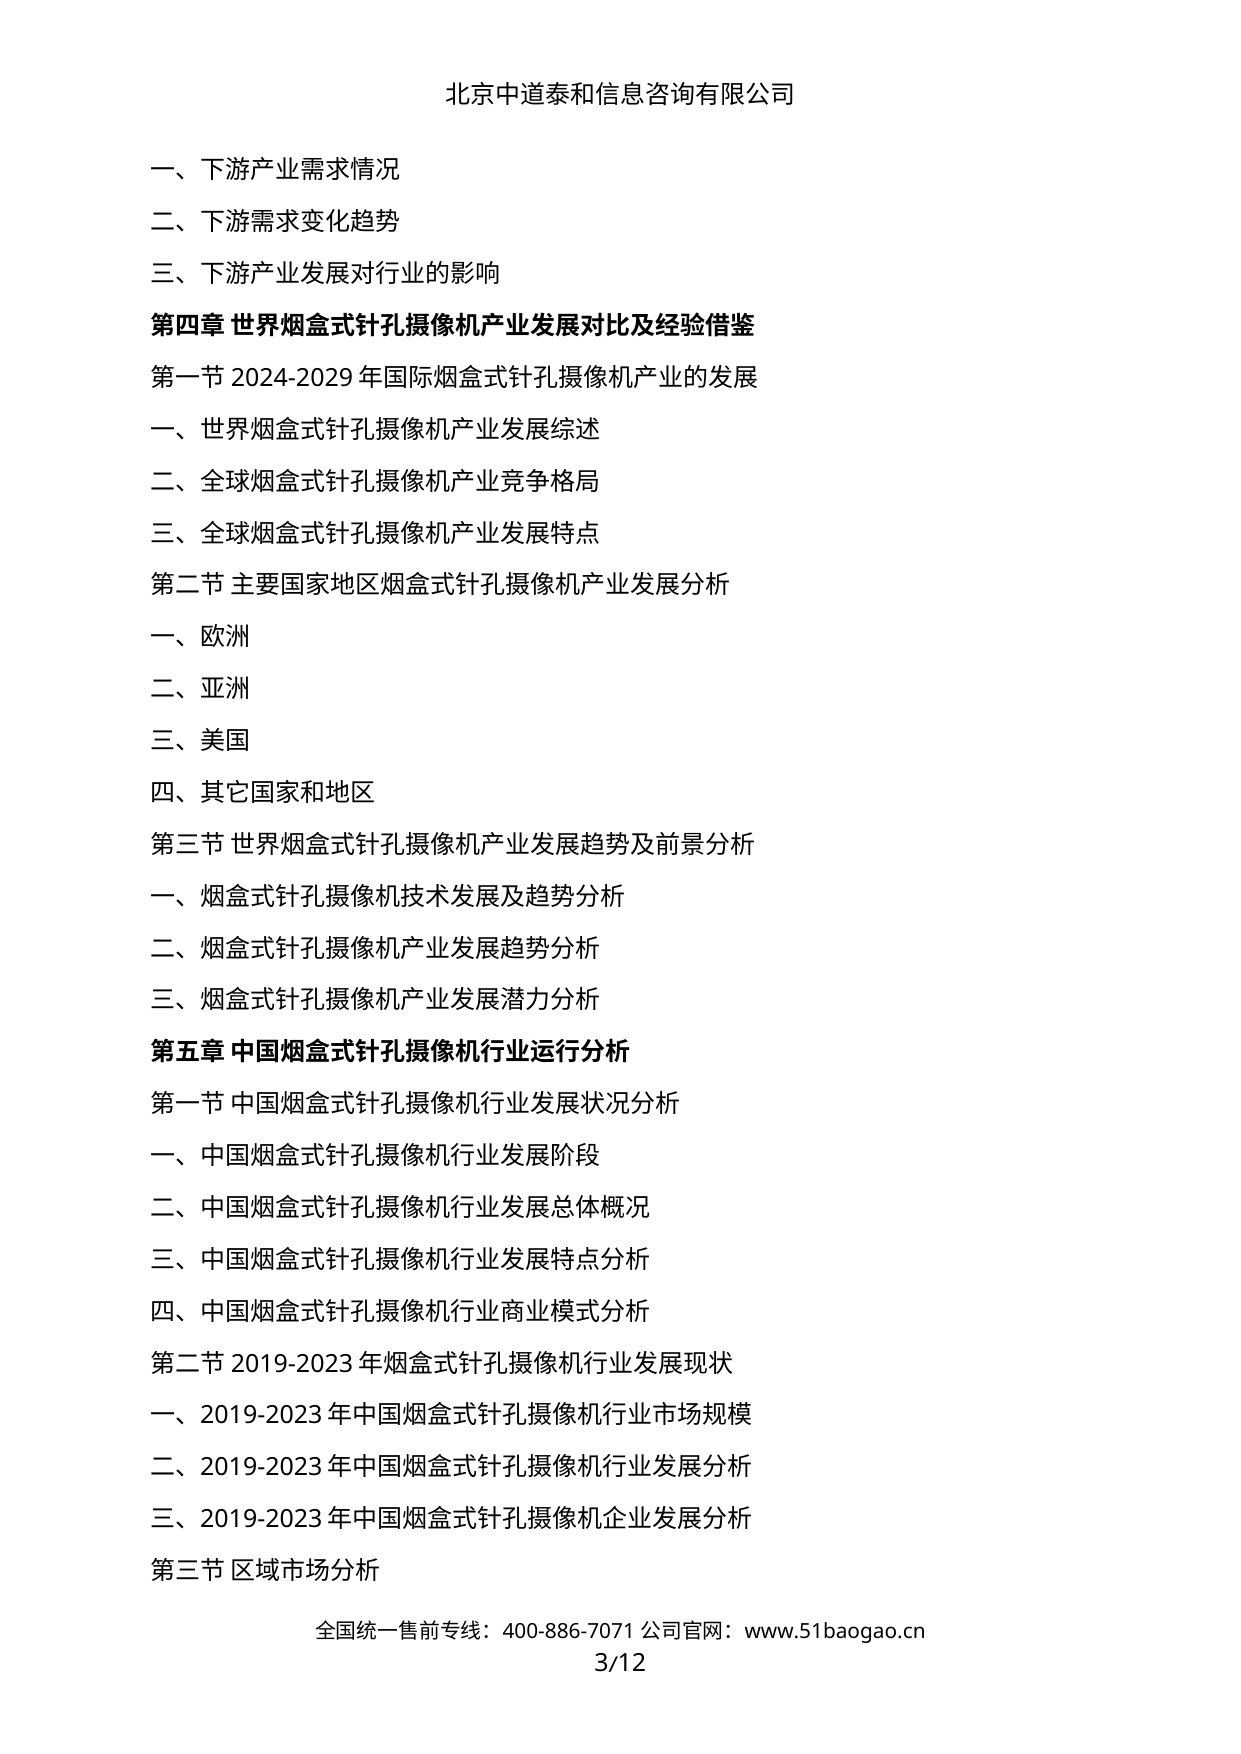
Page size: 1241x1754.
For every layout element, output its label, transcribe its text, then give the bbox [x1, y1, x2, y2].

text 二、下游需求变化趋势 [150, 202, 1090, 238]
text 一、世界烟盒式针孔摄像机产业发展综述 [150, 409, 1090, 446]
text 第三节 区域市场分析 [150, 1551, 1090, 1587]
text 二、烟盒式针孔摄像机产业发展趋势分析 [150, 928, 1090, 964]
text 一、2019-2023年中国烟盒式针孔摄像机行业市场规模 [150, 1395, 1090, 1431]
text 三、烟盒式针孔摄像机产业发展潜力分析 [150, 980, 1090, 1016]
text 一、下游产业需求情况 [150, 150, 1090, 186]
text 第二节 主要国家地区烟盒式针孔摄像机产业发展分析 [150, 565, 1090, 601]
text 四、中国烟盒式针孔摄像机行业商业模式分析 [150, 1291, 1090, 1327]
text 三、2019-2023年中国烟盒式针孔摄像机企业发展分析 [150, 1499, 1090, 1535]
text 第三节 世界烟盒式针孔摄像机产业发展趋势及前景分析 [150, 824, 1090, 861]
text 二、中国烟盒式针孔摄像机行业发展总体概况 [150, 1187, 1090, 1224]
text 一、中国烟盒式针孔摄像机行业发展阶段 [150, 1136, 1090, 1172]
text 第二节 2019-2023年烟盒式针孔摄像机行业发展现状 [150, 1343, 1090, 1379]
text 三、下游产业发展对行业的影响 [150, 254, 1090, 290]
text 一、烟盒式针孔摄像机技术发展及趋势分析 [150, 876, 1090, 912]
text 第四章 世界烟盒式针孔摄像机产业发展对比及经验借鉴 [150, 306, 1090, 342]
text 三、中国烟盒式针孔摄像机行业发展特点分析 [150, 1239, 1090, 1276]
text 三、美国 [150, 721, 1090, 757]
text 第一节 中国烟盒式针孔摄像机行业发展状况分析 [150, 1084, 1090, 1120]
text 一、欧洲 [150, 617, 1090, 653]
text 第一节 2024-2029年国际烟盒式针孔摄像机产业的发展 [150, 357, 1090, 394]
text 三、全球烟盒式针孔摄像机产业发展特点 [150, 513, 1090, 549]
text 二、亚洲 [150, 669, 1090, 705]
text 二、全球烟盒式针孔摄像机产业竞争格局 [150, 461, 1090, 497]
text 第五章 中国烟盒式针孔摄像机行业运行分析 [150, 1032, 1090, 1068]
text 二、2019-2023年中国烟盒式针孔摄像机行业发展分析 [150, 1447, 1090, 1483]
text 四、其它国家和地区 [150, 772, 1090, 809]
